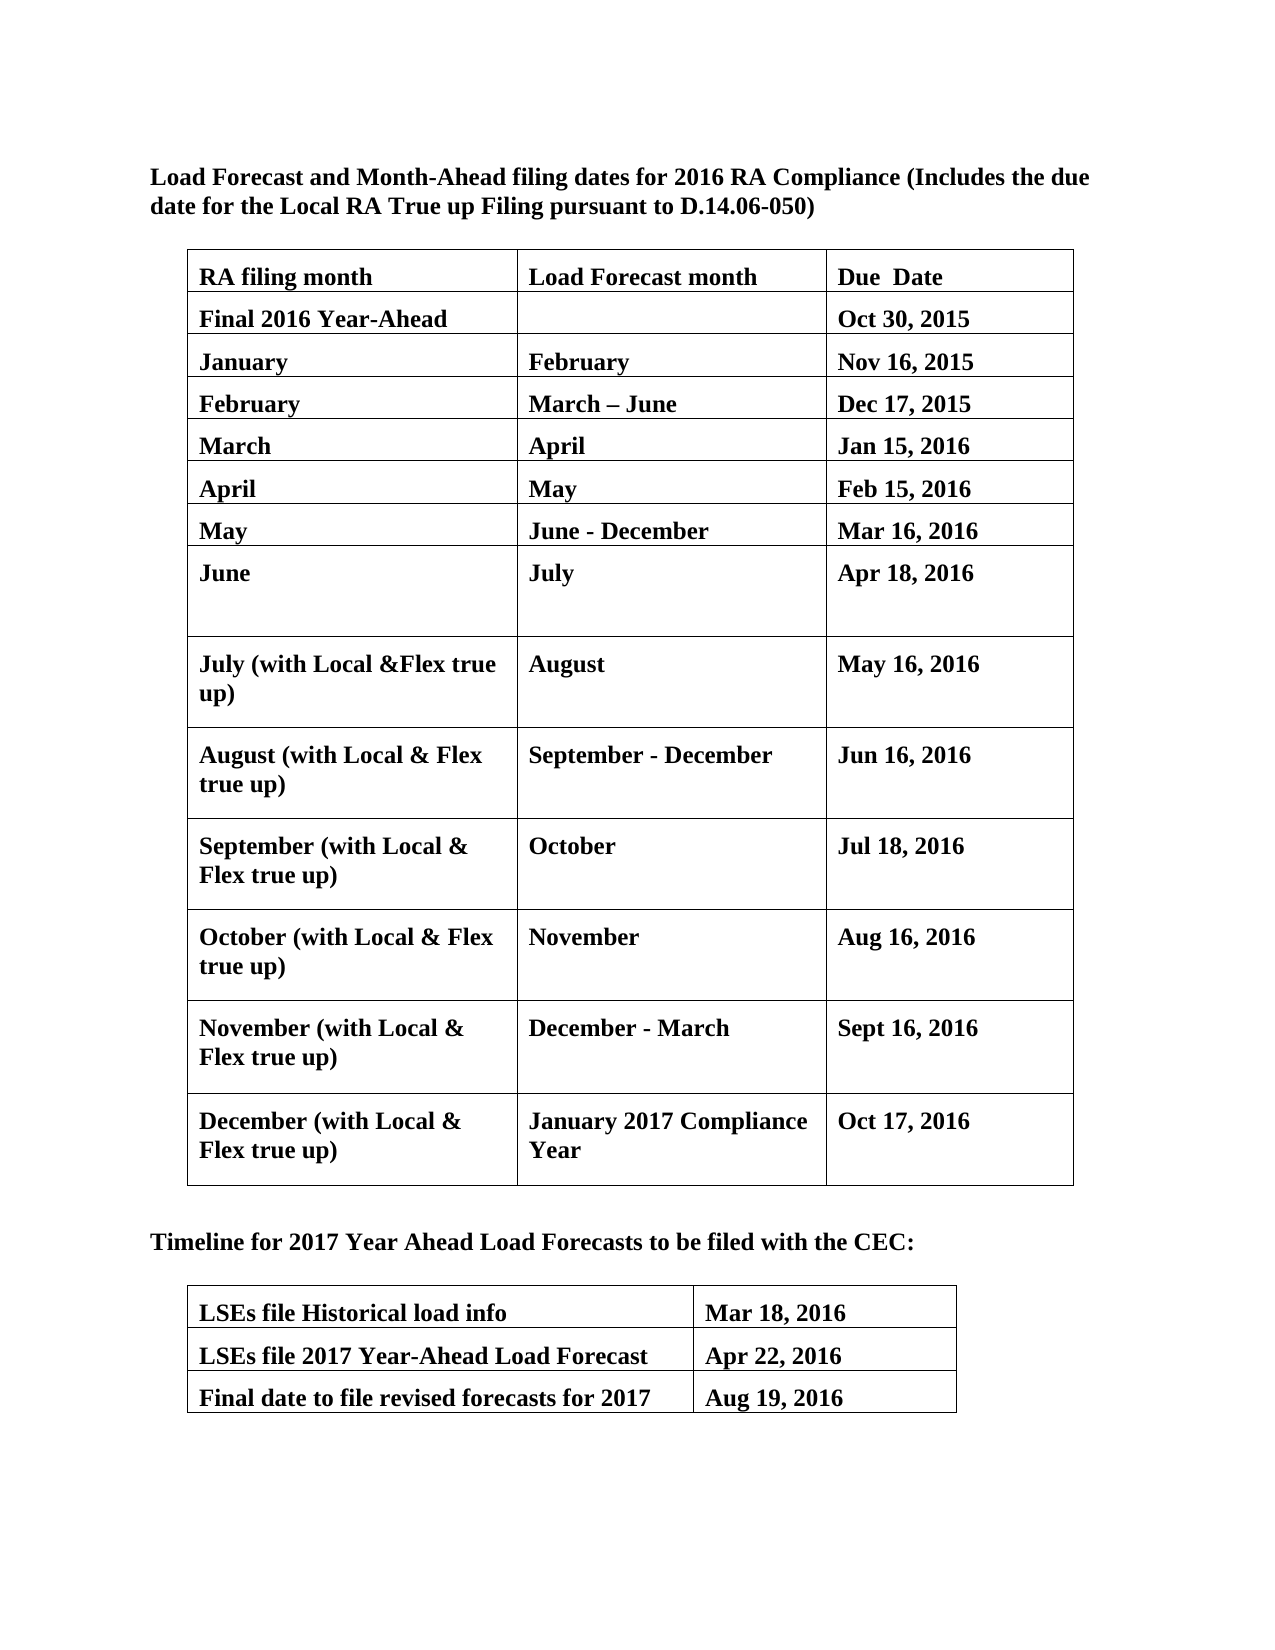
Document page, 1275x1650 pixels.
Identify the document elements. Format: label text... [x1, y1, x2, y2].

table_cell June [188, 546, 517, 636]
table_cell Mar 16, 2016 [827, 504, 1073, 545]
table_cell May [188, 504, 517, 545]
table_cell Jul 18, 2016 [827, 819, 1073, 909]
table_cell January 2017 Compliance Year [518, 1094, 826, 1185]
table_cell July (with Local &Flex true up) [188, 637, 517, 727]
table_cell September - December [518, 728, 826, 818]
table_header Load Forecast month [518, 250, 826, 291]
table_cell February [518, 334, 826, 376]
table_cell Final 2016 Year-Ahead [188, 292, 517, 333]
table_cell Oct 30, 2015 [827, 292, 1073, 333]
table_cell Aug 16, 2016 [827, 910, 1073, 1000]
table_cell November [518, 910, 826, 1000]
table_cell LSEs file 2017 Year-Ahead Load Forecast [188, 1328, 693, 1369]
table_cell October (with Local & Flex true up) [188, 910, 517, 1000]
table_cell December - March [518, 1001, 826, 1093]
table_cell [518, 292, 826, 333]
table_cell May 16, 2016 [827, 637, 1073, 727]
table_header Due Date [827, 250, 1073, 291]
table_cell Oct 17, 2016 [827, 1094, 1073, 1185]
text Timeline for 2017 Year Ahead Load Forecasts to be filed with the CEC: [150, 1227, 1125, 1256]
table_cell June - December [518, 504, 826, 545]
table_cell Apr 18, 2016 [827, 546, 1073, 636]
table_cell January [188, 334, 517, 376]
table_cell August (with Local & Flex true up) [188, 728, 517, 818]
table_header RA filing month [188, 250, 517, 291]
table_cell February [188, 377, 517, 418]
table_cell July [518, 546, 826, 636]
table_cell September (with Local & Flex true up) [188, 819, 517, 909]
table_header Mar 18, 2016 [694, 1286, 956, 1327]
table_cell May [518, 461, 826, 502]
table_cell Jan 15, 2016 [827, 419, 1073, 460]
table_cell Nov 16, 2015 [827, 334, 1073, 376]
table_cell Aug 19, 2016 [694, 1371, 956, 1412]
table_cell March – June [518, 377, 826, 418]
table_cell Dec 17, 2015 [827, 377, 1073, 418]
table_cell Apr 22, 2016 [694, 1328, 956, 1369]
table_cell Jun 16, 2016 [827, 728, 1073, 818]
table_cell April [188, 461, 517, 502]
table_cell March [188, 419, 517, 460]
table_cell Sept 16, 2016 [827, 1001, 1073, 1093]
table_cell November (with Local & Flex true up) [188, 1001, 517, 1093]
table_cell April [518, 419, 826, 460]
table_cell Final date to file revised forecasts for 2017 [188, 1371, 693, 1412]
table_cell October [518, 819, 826, 909]
text Load Forecast and Month-Ahead filing dates for 2016 RA Compliance (Includes the due date for the Local RA True up Filing pursuant to D.14.06-050) [150, 162, 1125, 220]
table_header LSEs file Historical load info [188, 1286, 693, 1327]
table_cell Feb 15, 2016 [827, 461, 1073, 502]
table_cell August [518, 637, 826, 727]
table_cell December (with Local & Flex true up) [188, 1094, 517, 1185]
